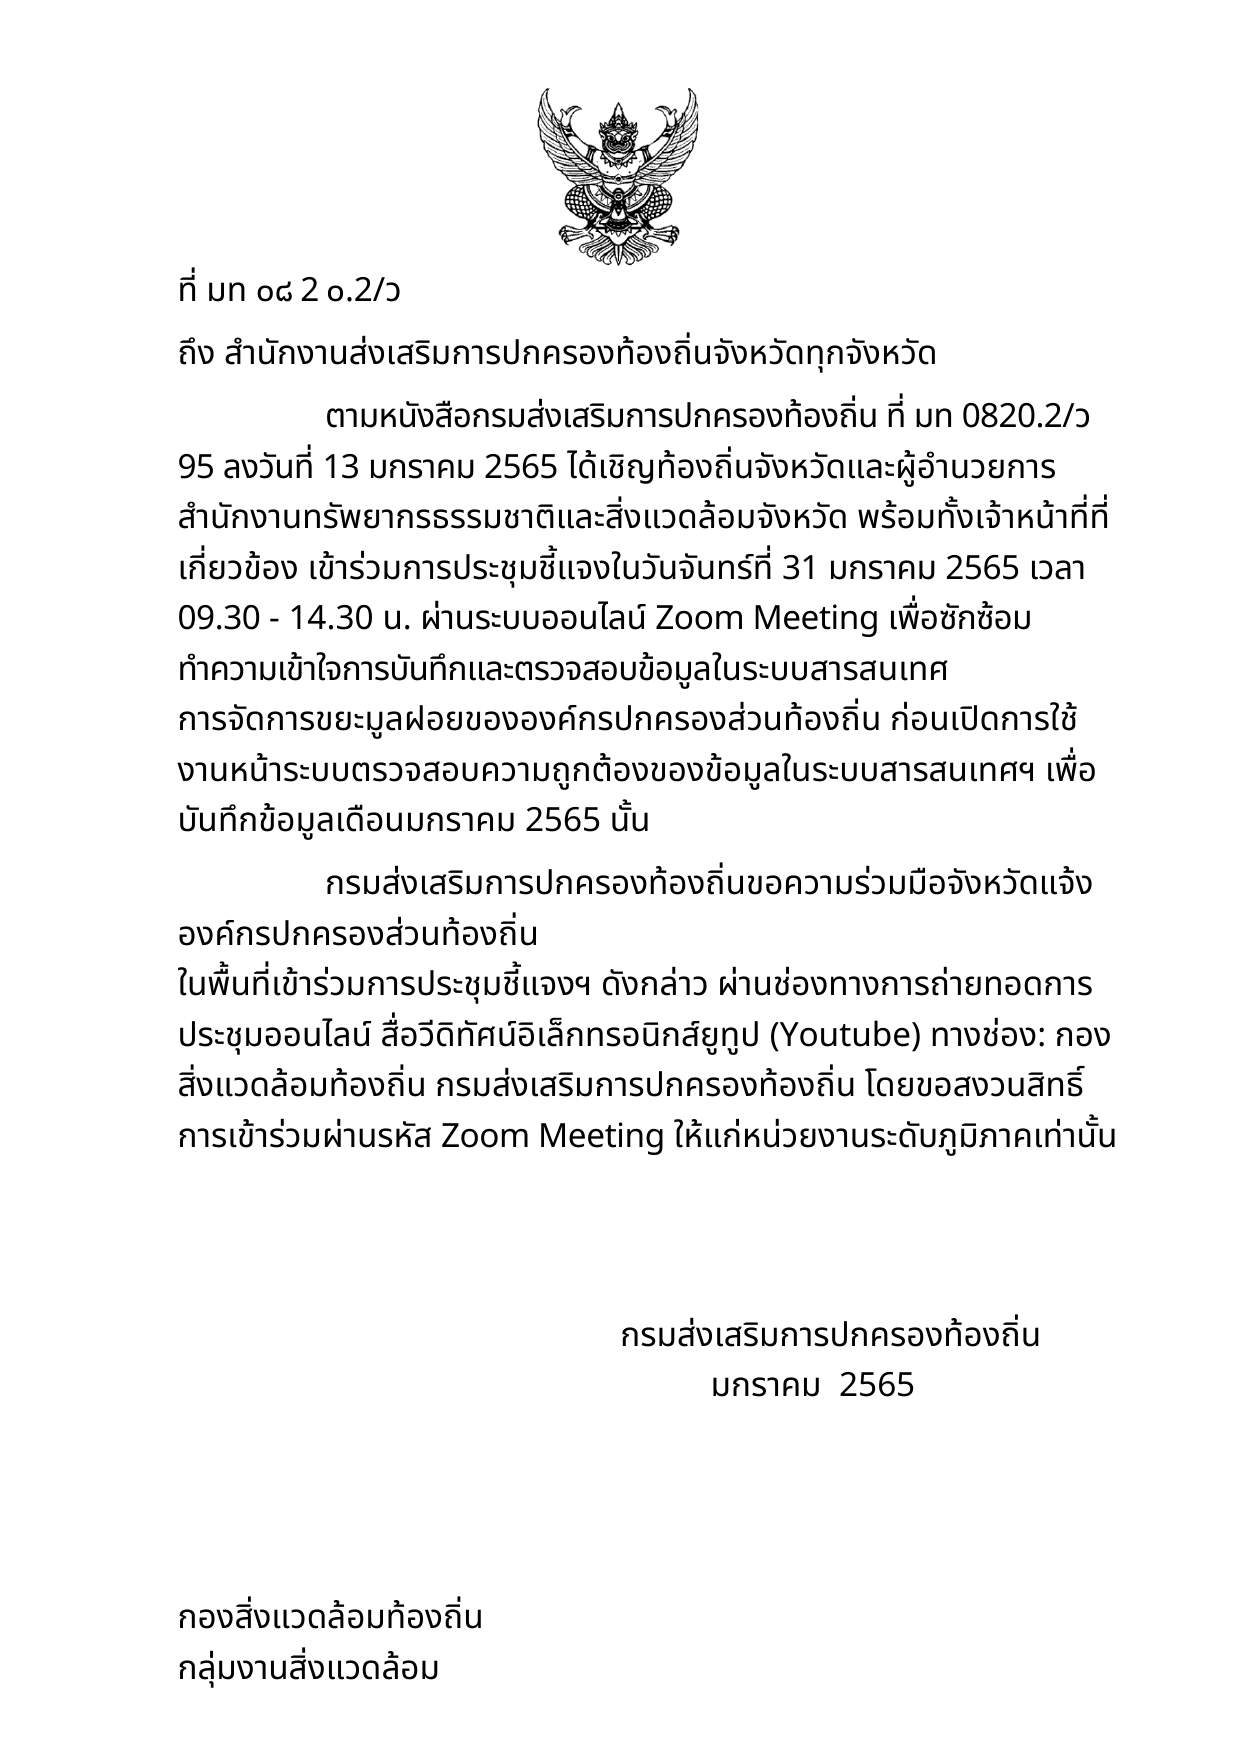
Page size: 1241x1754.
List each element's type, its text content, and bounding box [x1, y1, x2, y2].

text มกราคม 2565 [177, 1361, 1122, 1412]
text กรมส่งเสริมการปกครองท้องถิ่นขอความร่วมมือจังหวัดแจ้งองค์กรปกครองส่วนท้องถิ่น ในพื้นที่เข้าร่วมการประชุมชี้แจงฯ ดังกล่าว ผ่านช่องทางการถ่ายทอดการประชุมออนไลน์ สื่อวีดิทัศน์อิเล็กทรอนิกส์ยูทูป (Youtube) ทางช่อง: กองสิ่งแวดล้อมท้องถิ่น กรมส่งเสริมการปกครองท้องถิ่น โดยขอสงวนสิทธิ์การเข้าร่วมผ่านรหัส Zoom Meeting ให้แก่หน่วยงานระดับภูมิภาคเท่านั้น [177, 859, 1122, 1162]
text กลุ่มงานสิ่งแวดล้อม [177, 1644, 1122, 1694]
picture [537, 88, 699, 266]
text กองสิ่งแวดล้อมท้องถิ่น [177, 1593, 1122, 1644]
text กรมส่งเสริมการปกครองท้องถิ่น [177, 1311, 1122, 1361]
text ที่ มท ๐๘2๐.2/ว [177, 266, 1122, 316]
text ถึง สำนักงานส่งเสริมการปกครองท้องถิ่นจังหวัดทุกจังหวัด [177, 329, 1122, 379]
text ตามหนังสือกรมส่งเสริมการปกครองท้องถิ่น ที่ มท 0820.2/ว 95 ลงวันที่ 13 มกราคม 2565 ได้เชิญท้องถิ่นจังหวัดและผู้อำนวยการสำนักงานทรัพยากรธรรมชาติและสิ่งแวดล้อมจังหวัด พร้อมทั้งเจ้าหน้าที่ที่เกี่ยวข้อง เข้าร่วมการประชุมชี้แจงในวันจันทร์ที่ 31 มกราคม 2565 เวลา 09.30 - 14.30 น. ผ่านระบบออนไลน์ Zoom Meeting เพื่อซักซ้อมทำความเข้าใจการบันทึกและตรวจสอบข้อมูลในระบบสารสนเทศ การจัดการขยะมูลฝอยขององค์กรปกครองส่วนท้องถิ่น ก่อนเปิดการใช้งานหน้าระบบตรวจสอบความถูกต้องของข้อมูลในระบบสารสนเทศฯ เพื่อบันทึกข้อมูลเดือนมกราคม 2565 นั้น [177, 392, 1122, 847]
